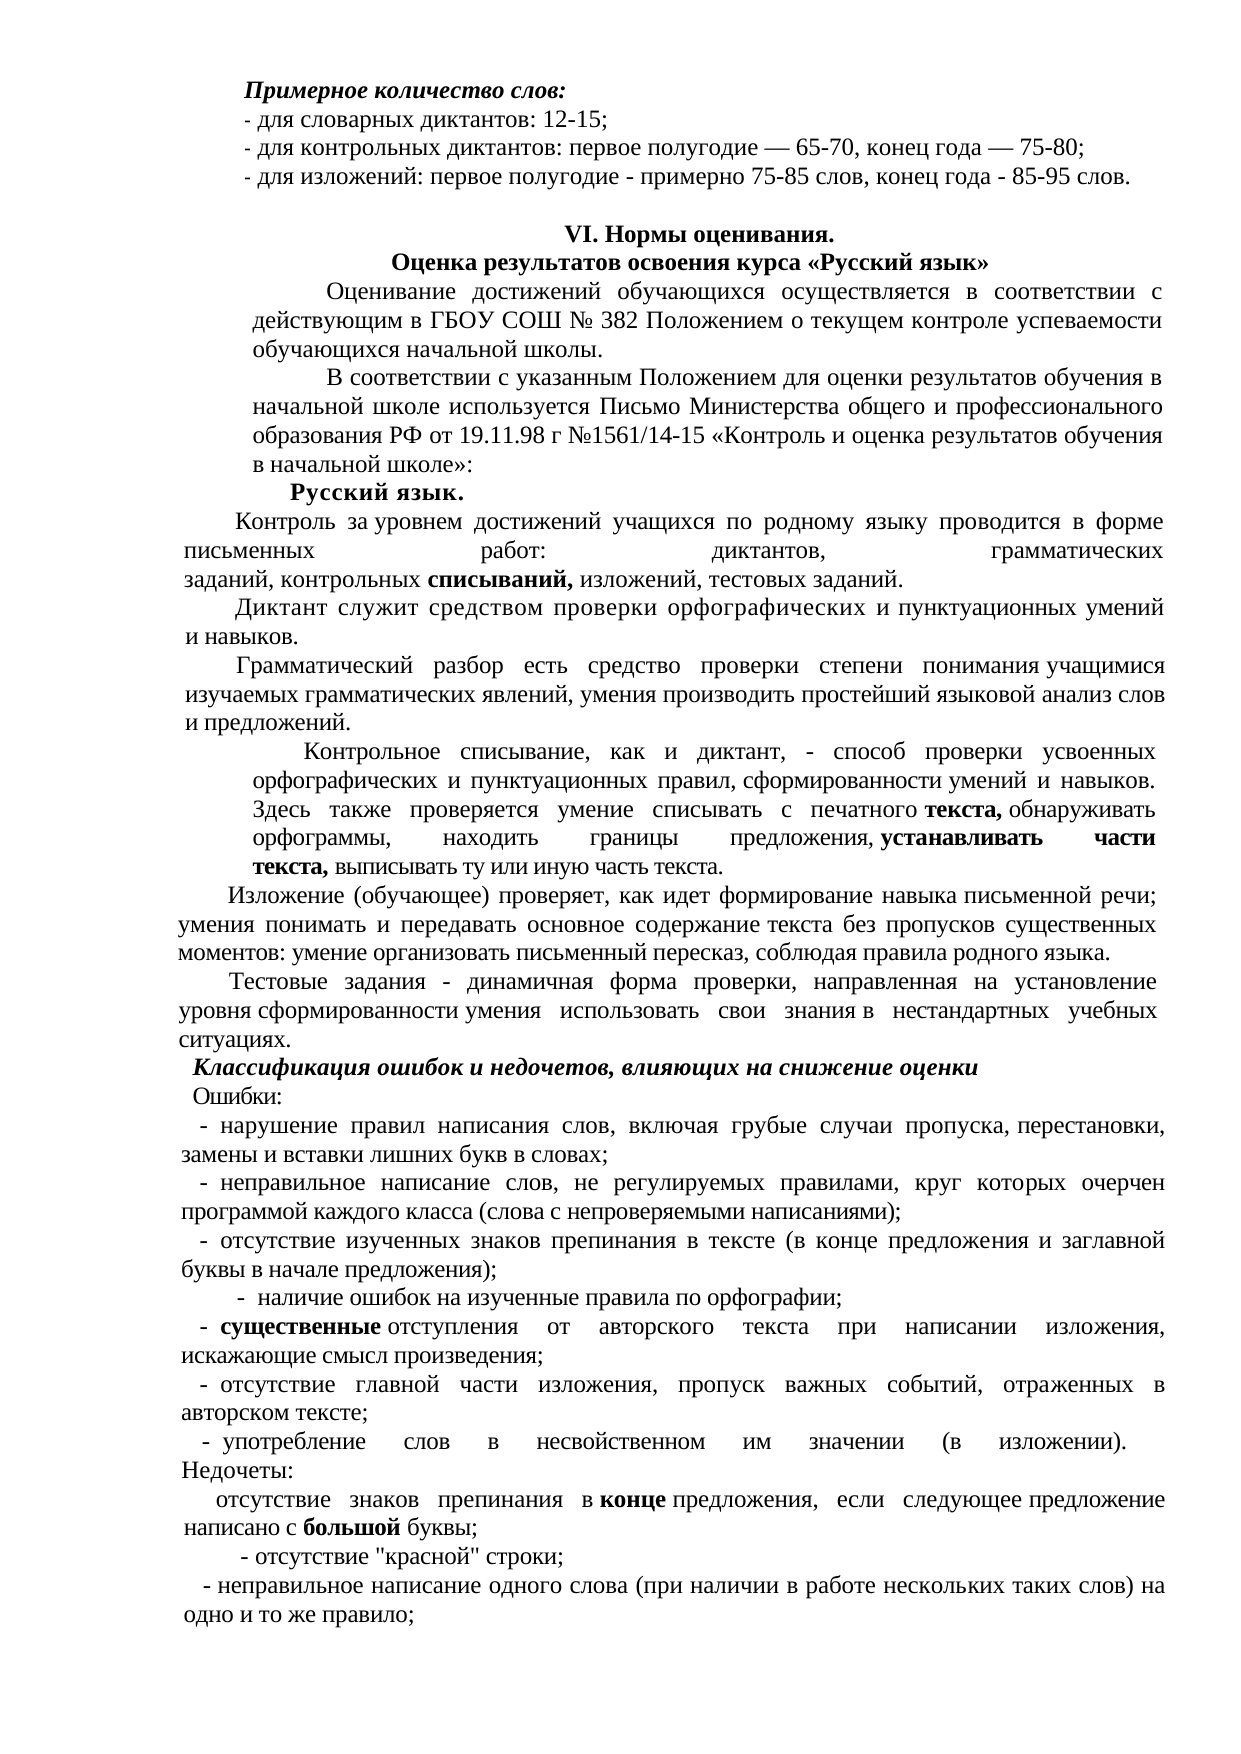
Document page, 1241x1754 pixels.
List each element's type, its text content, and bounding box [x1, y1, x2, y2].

text - нарушение правил написания слов, включая грубые случаи пропуска, перестановки, замены и вставки лишних букв в словах; [181, 1110, 1165, 1167]
text - неправильное написание слов, не регулируемых правилами, круг которых очерчен программой каждого класса (слова с непроверяемыми написаниями); [181, 1167, 1165, 1225]
text - употребление слов в несвойственном им значении (в изложении). Недочеты: [181, 1426, 1127, 1484]
text Оценка результатов освоения курса «Русский язык» [177, 247, 1165, 276]
text Классификация ошибок и недочетов, влияющих на снижение оценки [179, 1052, 1165, 1081]
text Диктант служит средством проверки орфографических и пунктуационных умений и навыков. [185, 592, 1164, 650]
text - наличие ошибок на изученные правила по орфографии; [199, 1282, 1165, 1311]
text Русский язык. [252, 477, 1051, 506]
text Ошибки: [179, 1081, 1165, 1110]
text Грамматический разбор есть средство проверки степени понимания учащимися изучаемых грамматических явлений, умения производить простейший языковой анализ слов и предложений. [185, 650, 1165, 736]
text - существенные отступления от авторского текста при написании изложения, искажающие смысл произведения; [181, 1311, 1165, 1369]
text - отсутствие главной части изложения, пропуск важных событий, отраженных в авторском тексте; [181, 1369, 1165, 1426]
list для контрольных диктантов: первое полугодие — 65-70, конец года — 75-80; [186, 132, 1165, 161]
text - неправильное написание одного слова (при наличии в работе нескольких таких слов) на одно и то же правило; [183, 1570, 1165, 1627]
text Примерное количество слов: [186, 75, 1165, 104]
text В соответствии с указанным Положением для оценки результатов обучения в начальной школе используется Письмо Министерства общего и профессионального образования РФ от 19.11.98 г №1561/14-15 «Контроль и оценка результатов обучения в начальной школе»: [252, 362, 1163, 477]
text Контроль за уровнем достижений учащихся по родному языку проводится в форме письменных работ: диктантов, грамматических заданий, контрольных списываний, изложений, тестовых заданий. [184, 506, 1164, 592]
text VI. Нормы оценивания. [181, 219, 1159, 247]
text Тестовые задания - динамичная форма проверки, направленная на установление уровня сформированности умения использовать свои знания в нестандартных учебных ситуациях. [178, 966, 1158, 1052]
text Оценивание достижений обучающихся осуществляется в соответствии с действующим в ГБОУ СОШ № 382 Положением о текущем контроле успеваемости обучающихся начальной школы. [252, 276, 1163, 362]
list для изложений: первое полугодие - примерно 75-85 слов, конец года - 85-95 слов. [186, 161, 1165, 190]
text Контрольное списывание, как и диктант, - способ проверки усвоенных орфографических и пунктуационных правил, сформированности умений и навыков. Здесь также проверяется умение списывать с печатного текста, обнаруживать орфограммы, находить границы предложения, устанавливать части текста, выписывать ту или иную часть текста. [252, 736, 1156, 880]
text - отсутствие "красной" строки; [203, 1541, 1165, 1570]
text - отсутствие изученных знаков препинания в тексте (в конце предложения и заглавной буквы в начале предложения); [181, 1225, 1165, 1282]
list для словарных диктантов: 12-15; [186, 104, 1165, 132]
text отсутствие знаков препинания в конце предложения, если следующее предложение написано с большой буквы; [184, 1484, 1165, 1541]
text Изложение (обучающее) проверяет, как идет формирование навыка письменной речи; умения понимать и передавать основное содержание текста без пропусков существенных моментов: умение организовать письменный пересказ, соблюдая правила родного языка. [178, 880, 1157, 966]
